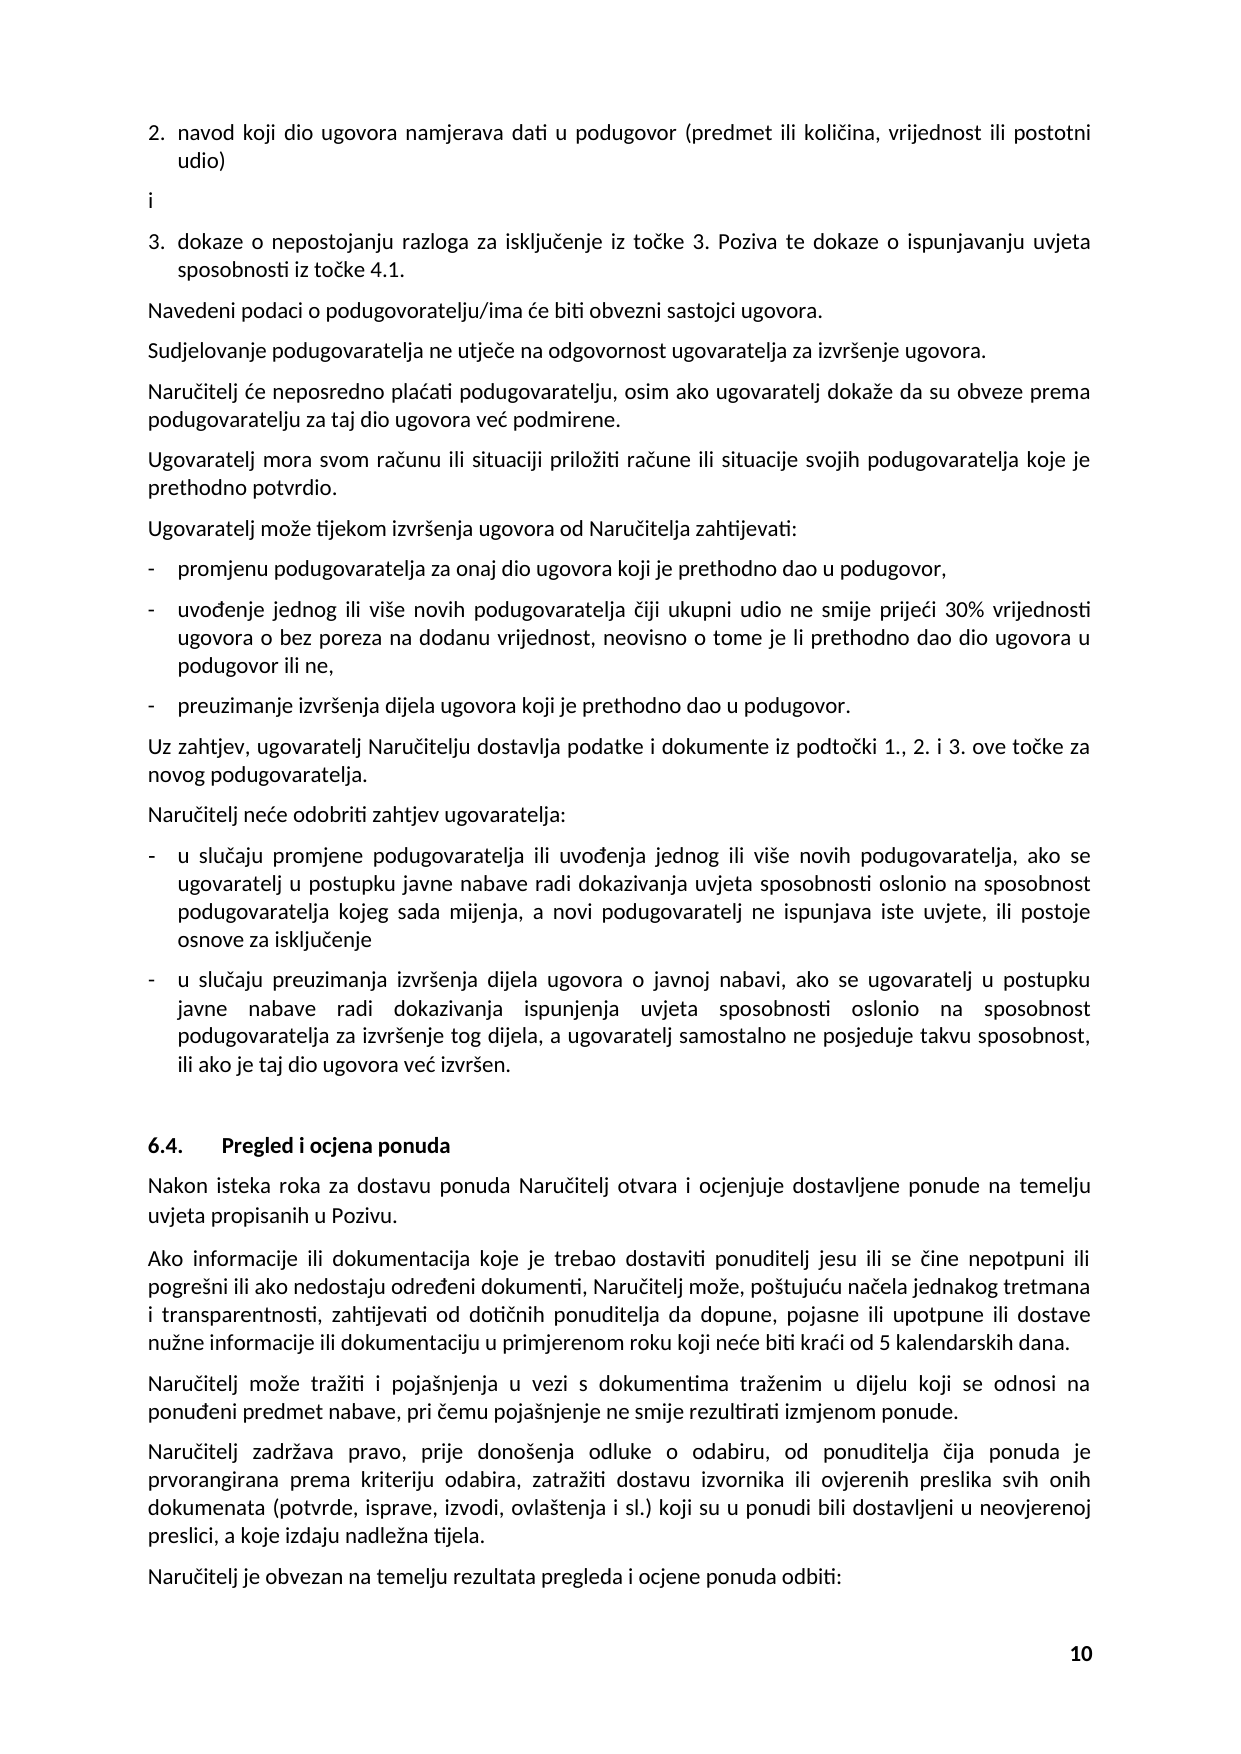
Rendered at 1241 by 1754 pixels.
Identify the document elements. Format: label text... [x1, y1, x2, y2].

text Ugovaratelj može tijekom izvršenja ugovora od Naručitelja zahtijevati: [148, 514, 1092, 542]
text Naručitelj može tražiti i pojašnjenja u vezi s dokumentima traženim u dijelu koji se odnosi na ponuđeni predmet nabave, pri čemu pojašnjenje ne smije rezultirati izmjenom ponude. [148, 1369, 1092, 1425]
text - uvođenje jednog ili više novih podugovaratelja čiji ukupni udio ne smije prijeći 30% vrijednosti ugovora o bez poreza na dodanu vrijednost, neovisno o tome je li prethodno dao dio ugovora u podugovor ili ne, [148, 595, 1092, 679]
text - preuzimanje izvršenja dijela ugovora koji je prethodno dao u podugovor. [148, 691, 1092, 719]
text Ugovaratelj mora svom računu ili situaciji priložiti račune ili situacije svojih podugovaratelja koje je prethodno potvrdio. [148, 445, 1092, 501]
text - u slučaju preuzimanja izvršenja dijela ugovora o javnoj nabavi, ako se ugovaratelj u postupku javne nabave radi dokazivanja ispunjenja uvjeta sposobnosti oslonio na sposobnost podugovaratelja za izvršenje tog dijela, a ugovaratelj samostalno ne posjeduje takvu sposobnost, ili ako je taj dio ugovora već izvršen. [148, 966, 1092, 1078]
list u slučaju promjene podugovaratelja ili uvođenja jednog ili više novih podugovaratelja, ako se ugovaratelj u postupku javne nabave radi dokazivanja uvjeta sposobnosti oslonio na sposobnost podugovaratelja kojeg sada mijenja, a novi podugovaratelj ne ispunjava iste uvjete, ili postoje osnove za isključenje [148, 841, 1092, 953]
text Naručitelj neće odobriti zahtjev ugovaratelja: [148, 801, 1092, 828]
text Nakon isteka roka za dostavu ponuda Naručitelj otvara i ocjenjuje dostavljene ponude na temelju uvjeta propisanih u Pozivu. [148, 1171, 1092, 1229]
text 3. dokaze o nepostojanju razloga za isključenje iz točke 3. Poziva te dokaze o ispunjavanju uvjeta sposobnosti iz točke 4.1. [148, 227, 1092, 283]
text Sudjelovanje podugovaratelja ne utječe na odgovornost ugovaratelja za izvršenje ugovora. [148, 336, 1092, 364]
text Ako informacije ili dokumentacija koje je trebao dostaviti ponuditelj jesu ili se čine nepotpuni ili pogrešni ili ako nedostaju određeni dokumenti, Naručitelj može, poštujuću načela jednakog tretmana i transparentnosti, zahtijevati od dotičnih ponuditelja da dopune, pojasne ili upotpune ili dostave nužne informacije ili dokumentaciju u primjerenom roku koji neće biti kraći od 5 kalendarskih dana. [148, 1244, 1092, 1356]
text Uz zahtjev, ugovaratelj Naručitelju dostavlja podatke i dokumente iz podtočki 1., 2. i 3. ove točke za novog podugovaratelja. [148, 732, 1092, 788]
text Naručitelj će neposredno plaćati podugovaratelju, osim ako ugovaratelj dokaže da su obveze prema podugovaratelju za taj dio ugovora već podmirene. [148, 377, 1092, 433]
text Naručitelj je obvezan na temelju rezultata pregleda i ocjene ponuda odbiti: [148, 1562, 1092, 1590]
subtitle 6.4. Pregled i ocjena ponuda [148, 1131, 1092, 1159]
text Naručitelj zadržava pravo, prije donošenja odluke o odabiru, od ponuditelja čija ponuda je prvorangirana prema kriteriju odabira, zatražiti dostavu izvornika ili ovjerenih preslika svih onih dokumenata (potvrde, isprave, izvodi, ovlaštenja i sl.) koji su u ponudi bili dostavljeni u neovjerenoj preslici, a koje izdaju nadležna tijela. [148, 1437, 1092, 1549]
text - promjenu podugovaratelja za onaj dio ugovora koji je prethodno dao u podugovor, [148, 554, 1092, 582]
text i [148, 187, 1092, 215]
text Navedeni podaci o podugovoratelju/ima će biti obvezni sastojci ugovora. [148, 296, 1092, 324]
text 2. navod koji dio ugovora namjerava dati u podugovor (predmet ili količina, vrijednost ili postotni udio) [148, 118, 1092, 174]
